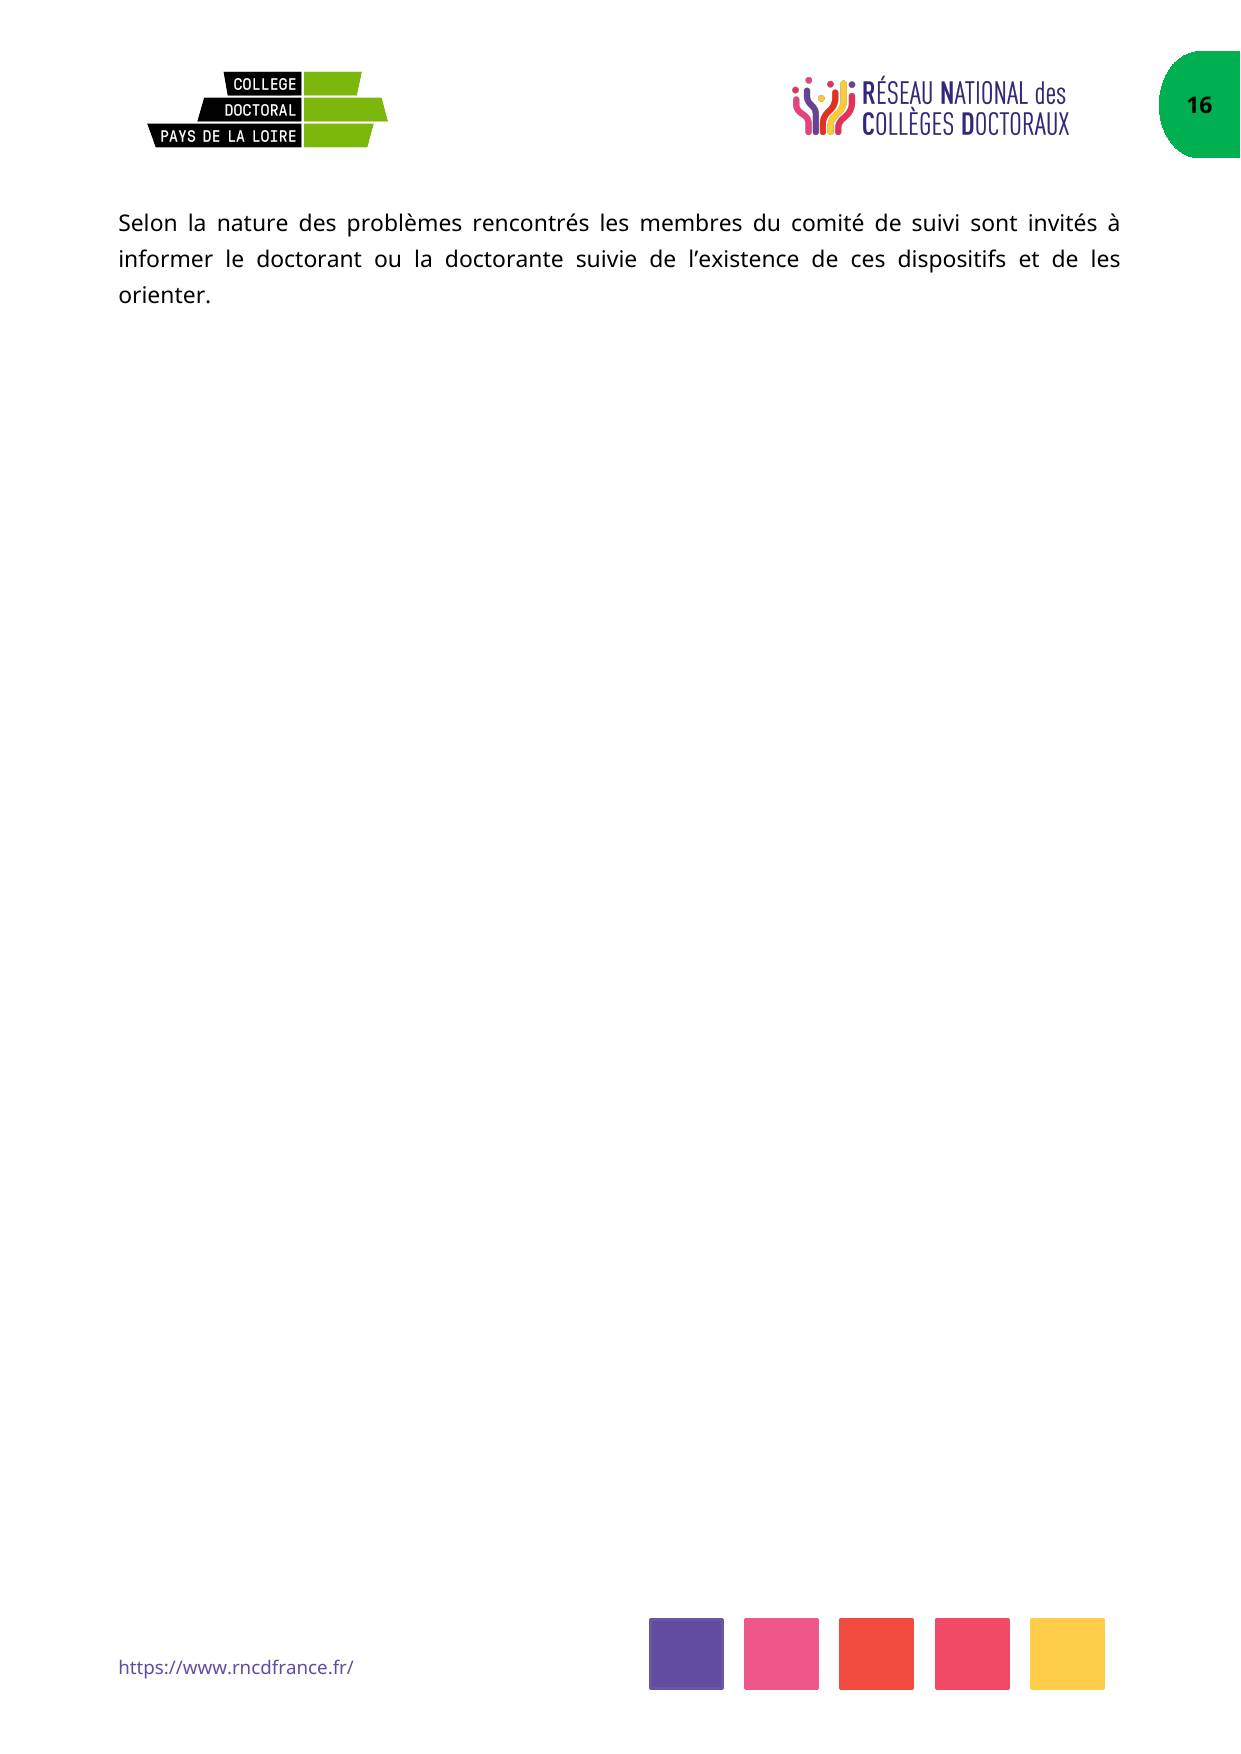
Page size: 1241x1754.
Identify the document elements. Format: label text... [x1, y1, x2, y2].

picture [64, 51, 471, 168]
text Selon la nature des problèmes rencontrés les membres du comité de suivi sont invités à informer le doctorant ou la doctorante suivie de l’existence de ces dispositifs et de les orienter. [118, 207, 1122, 310]
picture [768, 59, 1103, 158]
